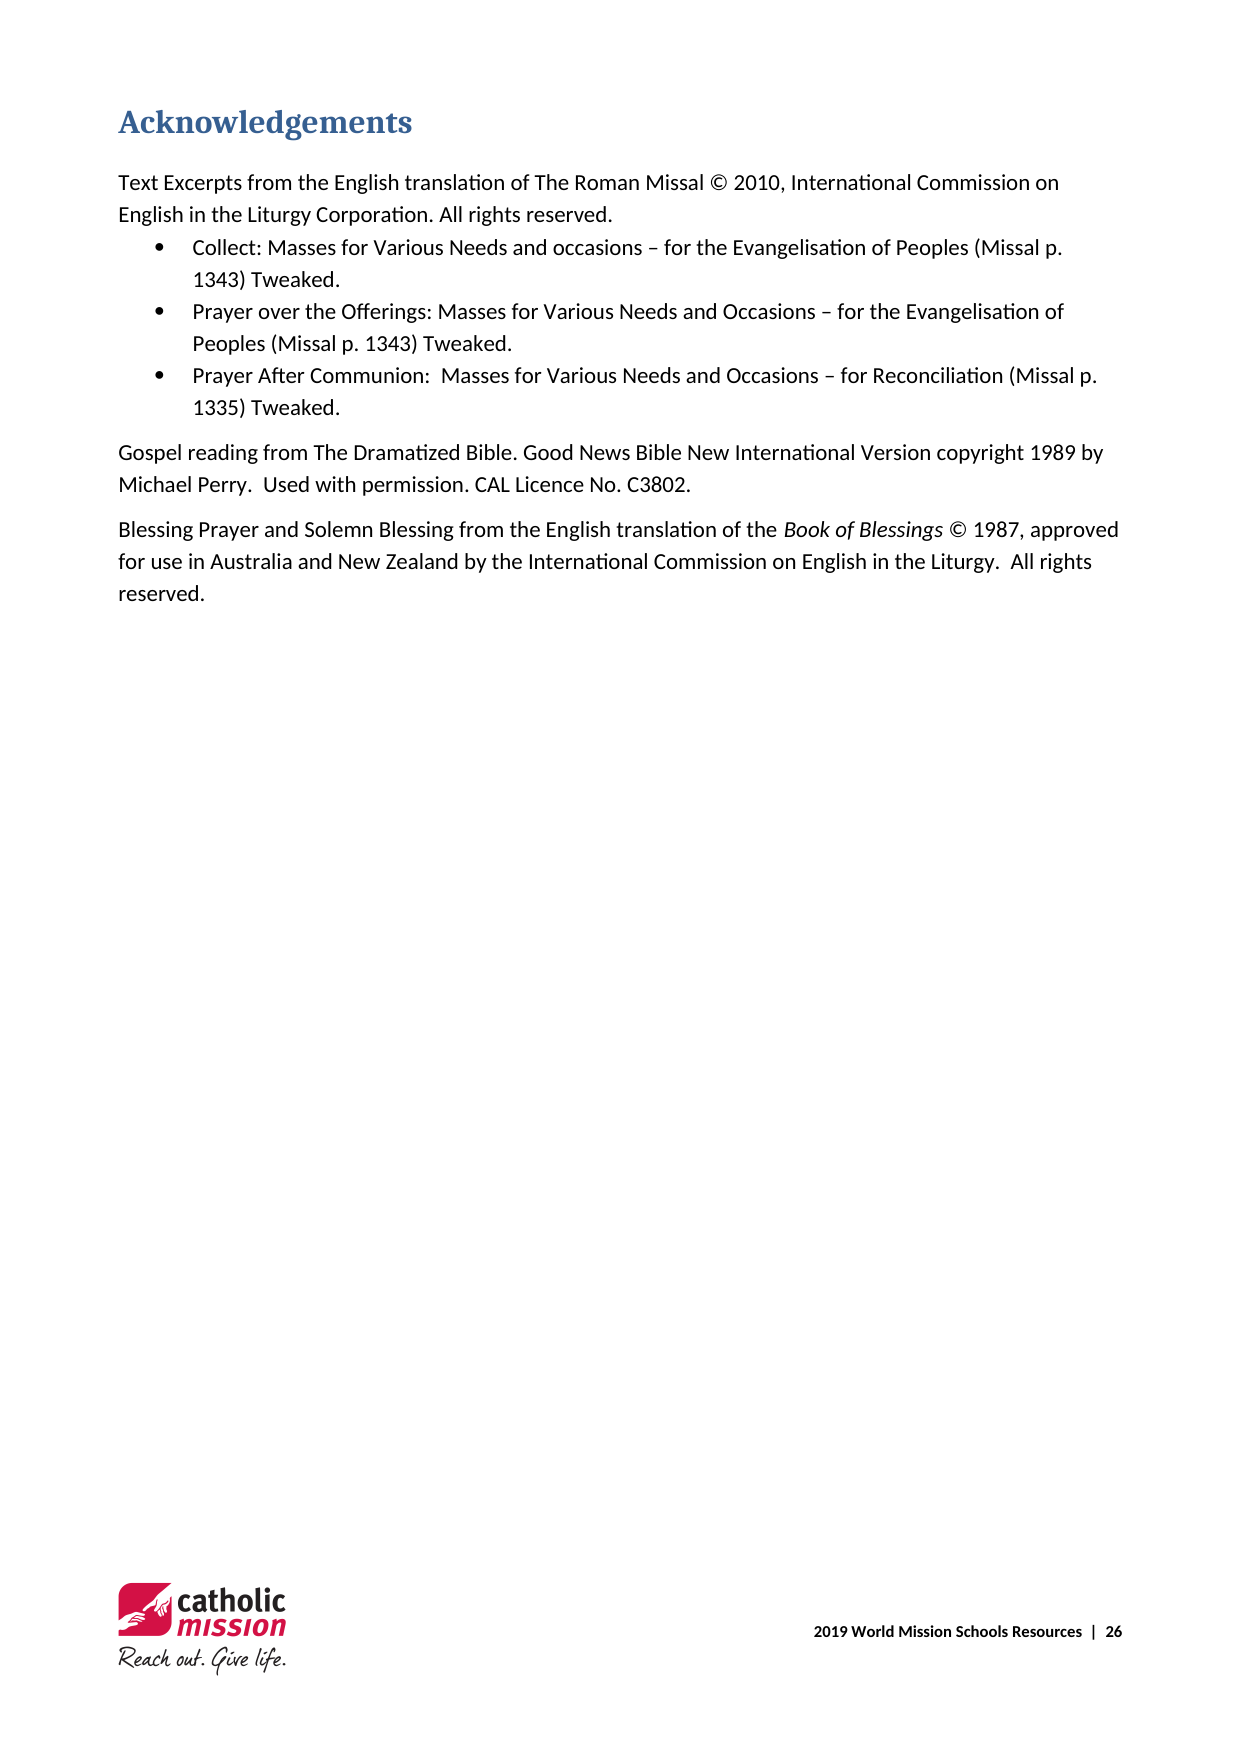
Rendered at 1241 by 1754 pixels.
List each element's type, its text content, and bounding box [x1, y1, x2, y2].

text Blessing Prayer and Solemn Blessing from the English translation of the Book of Blessings © 1987, approved for use in Australia and New Zealand by the International Commission on English in the Liturgy. All rights reserved. [118, 515, 1122, 607]
list Prayer over the Offerings: Masses for Various Needs and Occasions – for the Evangelisation of Peoples (Missal p. 1343) Tweaked. [155, 297, 1122, 357]
text Text Excerpts from the English translation of The Roman Missal © 2010, International Commission on English in the Liturgy Corporation. All rights reserved. [118, 168, 1122, 228]
text Gospel reading from The Dramatized Bible. Good News Bible New International Version copyright 1989 by Michael Perry. Used with permission. CAL Licence No. C3802. [118, 438, 1122, 498]
text Acknowledgements [118, 103, 1122, 142]
picture [0, 1553, 1241, 1754]
list Prayer After Communion: Masses for Various Needs and Occasions – for Reconciliation (Missal p. 1335) Tweaked. [155, 361, 1122, 422]
list Collect: Masses for Various Needs and occasions – for the Evangelisation of Peoples (Missal p. 1343) Tweaked. [155, 233, 1122, 293]
